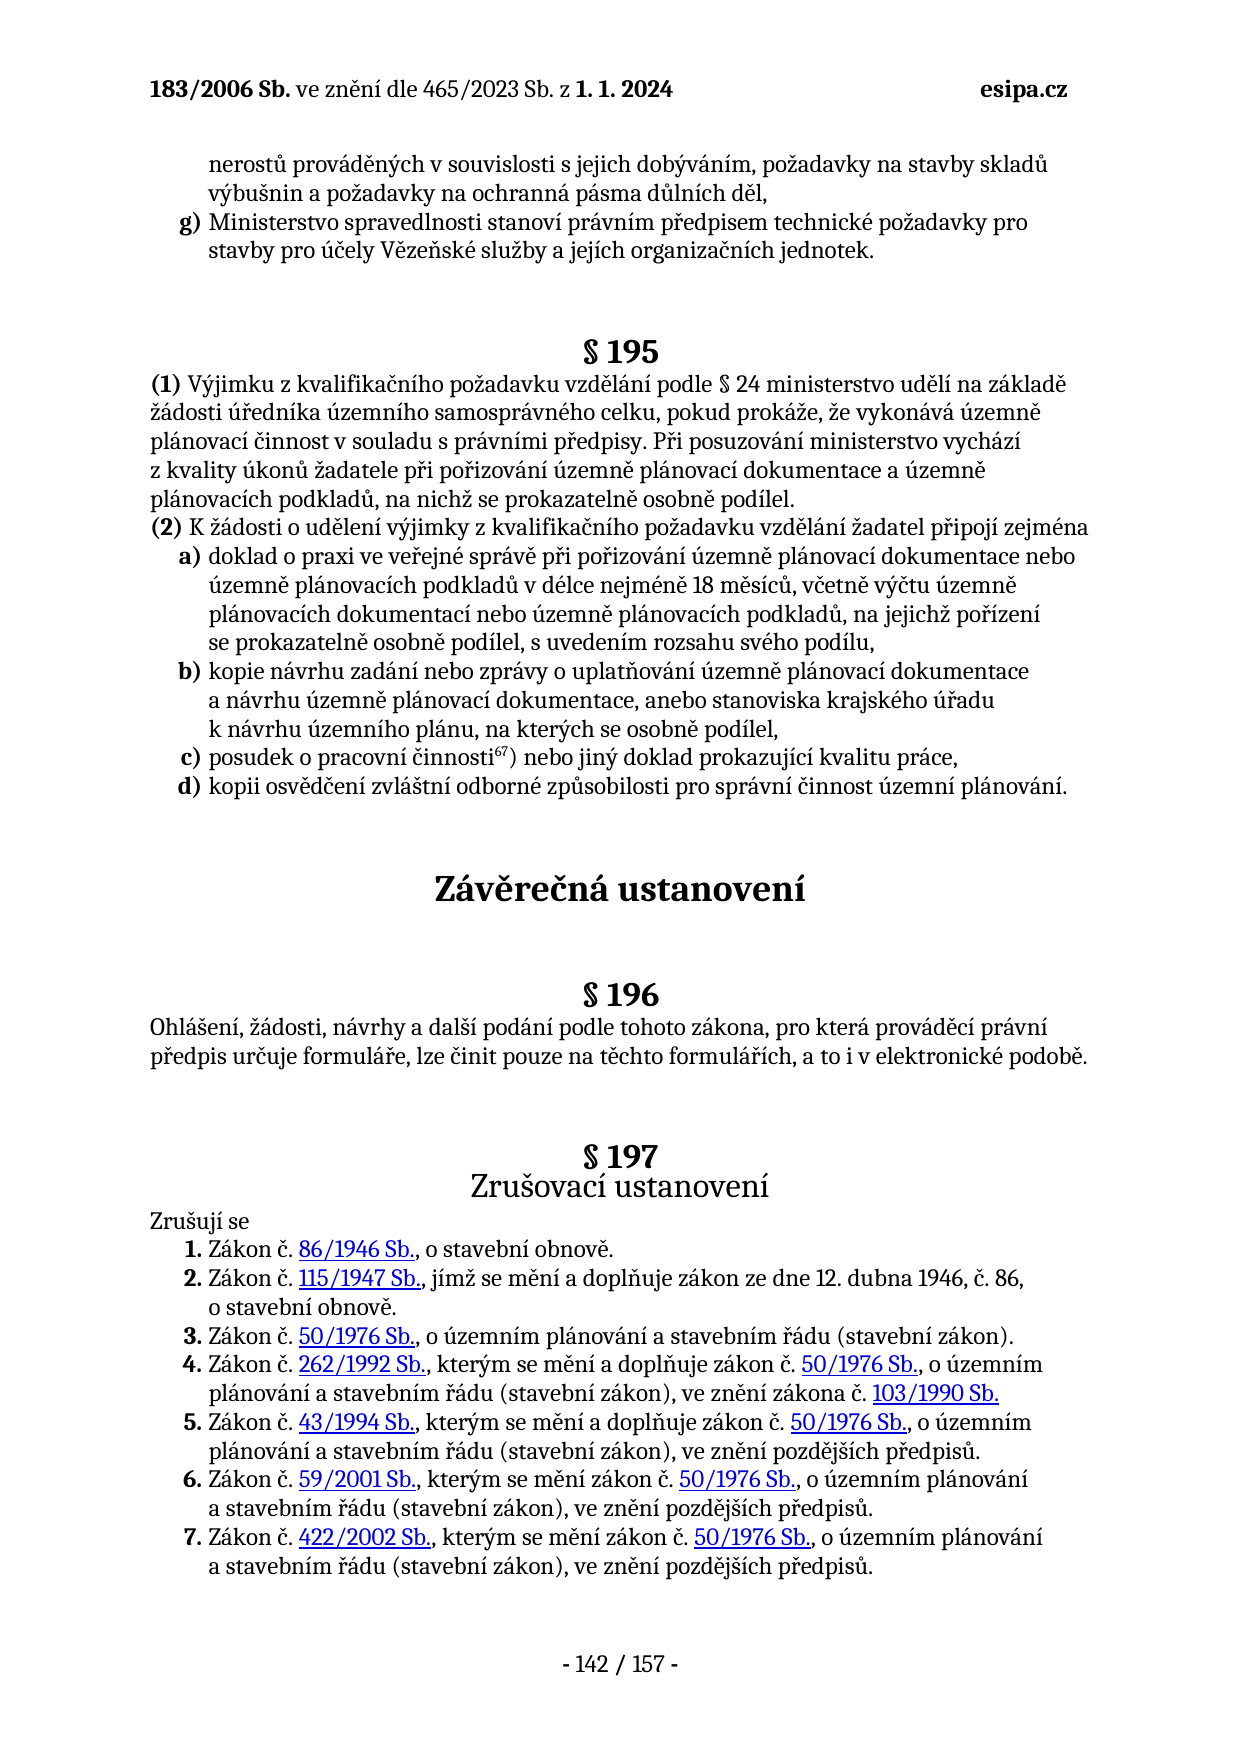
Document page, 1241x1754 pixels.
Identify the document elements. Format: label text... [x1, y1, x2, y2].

text 5. Zákon č. 43/1994 Sb., kterým se mění a doplňuje zákon č. 50/1976 Sb., o územním plánování a stavebním řádu (stavební zákon), ve znění pozdějších předpisů. [150, 1408, 1090, 1465]
text Zrušují se [150, 1207, 1090, 1235]
text 3. Zákon č. 50/1976 Sb., o územním plánování a stavebním řádu (stavební zákon). [150, 1322, 1090, 1350]
subtitle § 196 [150, 981, 1090, 1013]
text 6. Zákon č. 59/2001 Sb., kterým se mění zákon č. 50/1976 Sb., o územním plánování a stavebním řádu (stavební zákon), ve znění pozdějších předpisů. [150, 1465, 1090, 1523]
text g) Ministerstvo spravedlnosti stanoví právním předpisem technické požadavky pro stavby pro účely Vězeňské služby a jejích organizačních jednotek. [150, 207, 1090, 265]
text a) doklad o praxi ve veřejné správě při pořizování územně plánovací dokumentace nebo územně plánovacích podkladů v délce nejméně 18 měsíců, včetně výčtu územně plánovacích dokumentací nebo územně plánovacích podkladů, na jejichž pořízení se prokazatelně osobně podílel, s uvedením rozsahu svého podílu, [150, 542, 1090, 657]
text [150, 150, 1090, 207]
subtitle § 195 [150, 338, 1090, 369]
text (2) K žádosti o udělení výjimky z kvalifikačního požadavku vzdělání žadatel připojí zejména [150, 513, 1090, 542]
text b) kopie návrhu zadání nebo zprávy o uplatňování územně plánovací dokumentace a návrhu územně plánovací dokumentace, anebo stanoviska krajského úřadu k návrhu územního plánu, na kterých se osobně podílel, [150, 657, 1090, 743]
text (1) Výjimku z kvalifikačního požadavku vzdělání podle § 24 ministerstvo udělí na základě žádosti úředníka územního samosprávného celku, pokud prokáže, že vykonává územně plánovací činnost v souladu s právními předpisy. Při posuzování ministerstvo vychází z kvality úkonů žadatele při pořizování územně plánovací dokumentace a územně plánovacích podkladů, na nichž se prokazatelně osobně podílel. [150, 369, 1090, 513]
text 7. Zákon č. 422/2002 Sb., kterým se mění zákon č. 50/1976 Sb., o územním plánování a stavebním řádu (stavební zákon), ve znění pozdějších předpisů. [150, 1523, 1090, 1580]
text 4. Zákon č. 262/1992 Sb., kterým se mění a doplňuje zákon č. 50/1976 Sb., o územním plánování a stavebním řádu (stavební zákon), ve znění zákona č. 103/1990 Sb. [150, 1350, 1090, 1408]
text 1. Zákon č. 86/1946 Sb., o stavební obnově. [150, 1235, 1090, 1264]
text c) posudek o pracovní činnosti67) nebo jiný doklad prokazující kvalitu práce, [150, 743, 1090, 772]
text 2. Zákon č. 115/1947 Sb., jímž se mění a doplňuje zákon ze dne 12. dubna 1946, č. 86, o stavební obnově. [150, 1264, 1090, 1322]
subtitle Závěrečná ustanovení [150, 874, 1090, 908]
subtitle § 197 -Zrušovací ustanovení [150, 1143, 1090, 1207]
text Ohlášení, žádosti, návrhy a další podání podle tohoto zákona, pro která prováděcí právní předpis určuje formuláře, lze činit pouze na těchto formulářích, a to i v elektronické podobě. [150, 1013, 1090, 1070]
text d) kopii osvědčení zvláštní odborné způsobilosti pro správní činnost územní plánování. [150, 772, 1090, 801]
